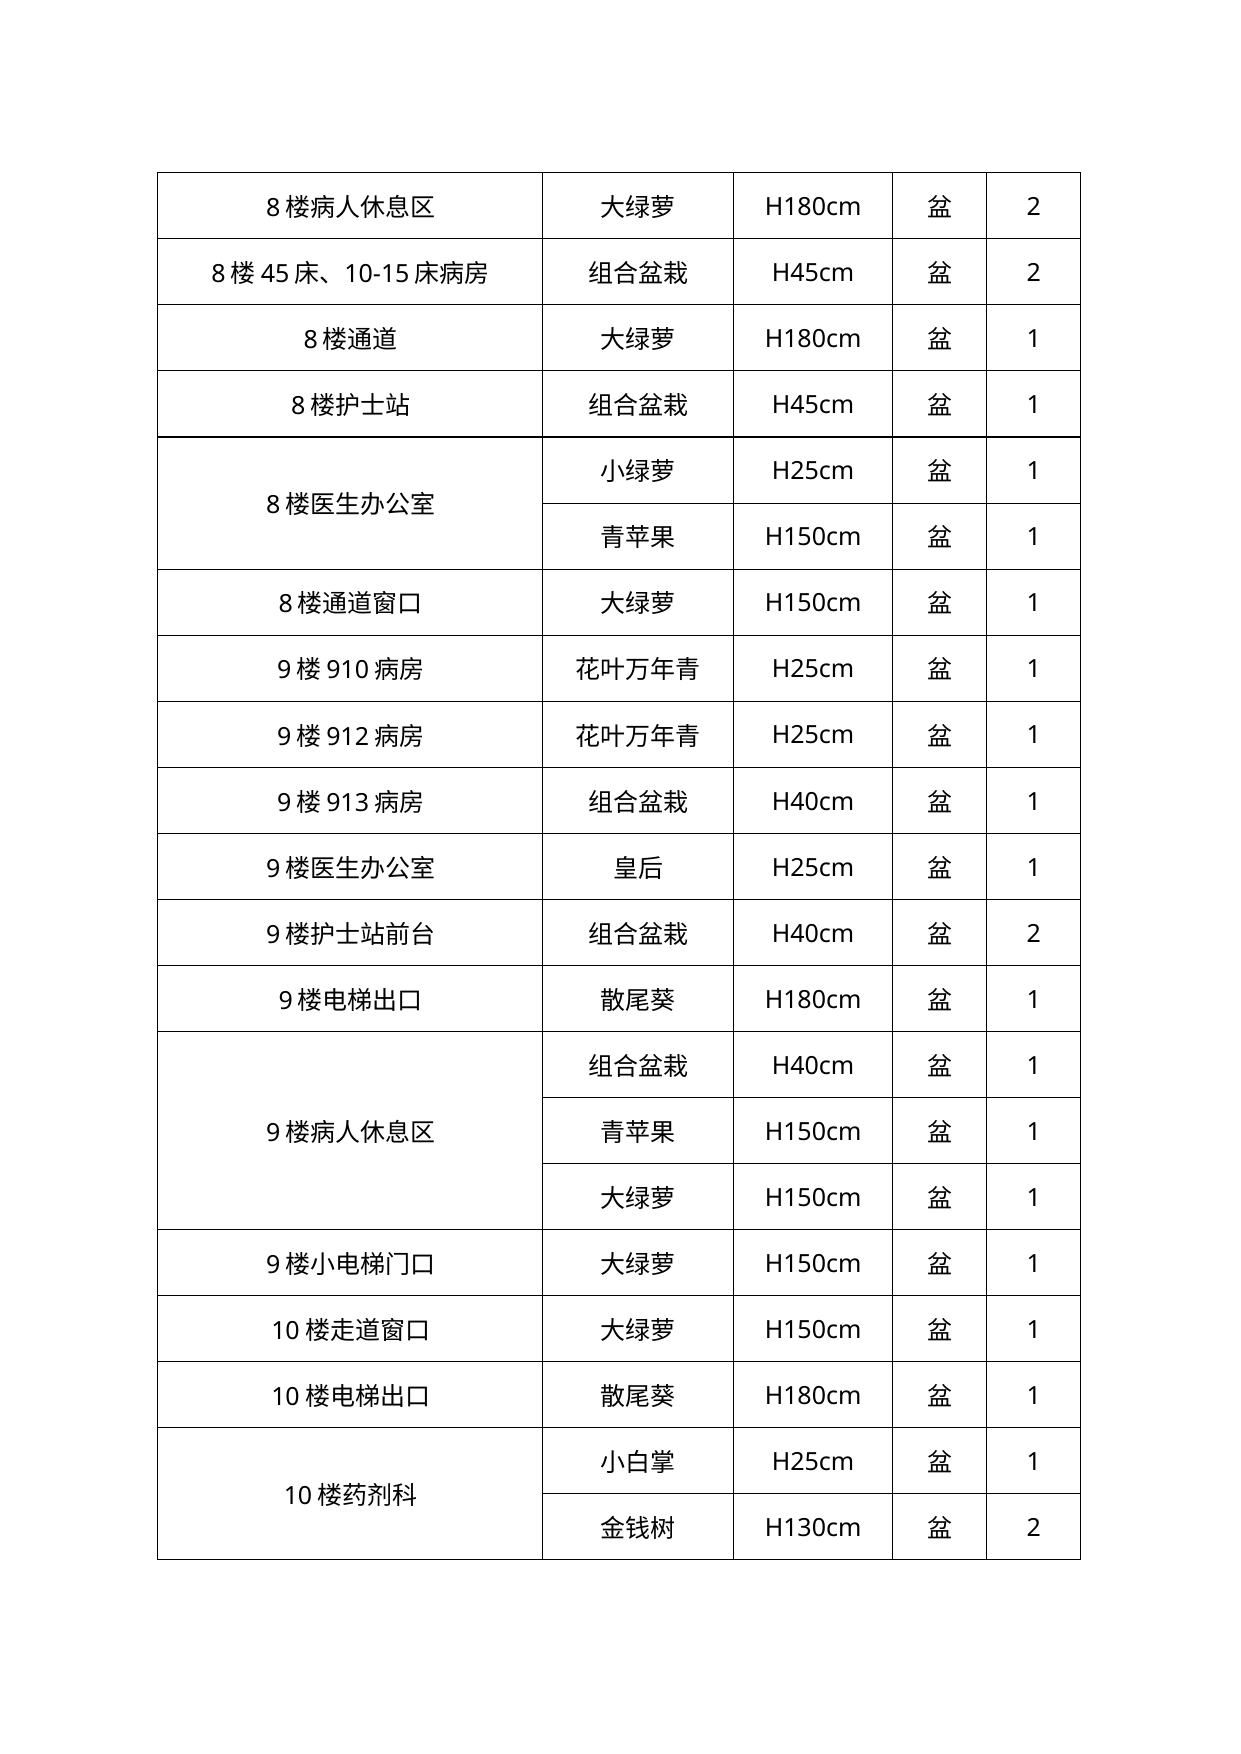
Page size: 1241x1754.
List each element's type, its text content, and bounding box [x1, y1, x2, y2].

table_cell 1 [987, 834, 1080, 899]
table_cell 组合盆栽 [543, 900, 733, 965]
table_cell 盆 [893, 900, 986, 965]
table_cell 盆 [893, 768, 986, 833]
table_cell 1 [987, 1362, 1080, 1427]
table_cell H150cm [734, 1230, 892, 1295]
table_cell 盆 [893, 438, 986, 502]
table_cell 2 [987, 239, 1080, 304]
table_cell 盆 [893, 1428, 986, 1493]
table_cell H180cm [734, 305, 892, 370]
table_cell 9楼病人休息区 [158, 1032, 542, 1229]
table_cell H150cm [734, 1098, 892, 1163]
table_cell 1 [987, 1098, 1080, 1163]
table_cell 大绿萝 [543, 305, 733, 370]
table_cell 组合盆栽 [543, 239, 733, 304]
table_cell 1 [987, 371, 1080, 436]
table_cell 8楼45床、10-15床病房 [158, 239, 542, 304]
table_cell H25cm [734, 702, 892, 767]
table_cell 盆 [893, 834, 986, 899]
table_cell 1 [987, 1230, 1080, 1295]
table_cell 盆 [893, 636, 986, 701]
table_cell 8楼病人休息区 [158, 173, 542, 238]
table_cell 盆 [893, 173, 986, 238]
table_cell 盆 [893, 1494, 986, 1559]
table_cell 盆 [893, 570, 986, 634]
table_cell 1 [987, 305, 1080, 370]
table_cell 8楼医生办公室 [158, 438, 542, 568]
table_cell 花叶万年青 [543, 636, 733, 701]
table_cell 盆 [893, 1230, 986, 1295]
table_cell H45cm [734, 239, 892, 304]
table_cell 9楼电梯出口 [158, 966, 542, 1031]
table_cell 盆 [893, 1098, 986, 1163]
table_cell 1 [987, 504, 1080, 568]
table_cell 1 [987, 636, 1080, 701]
table_cell 9楼910病房 [158, 636, 542, 701]
table_cell 散尾葵 [543, 1362, 733, 1427]
table_cell 大绿萝 [543, 1296, 733, 1361]
table_cell 10楼走道窗口 [158, 1296, 542, 1361]
table_cell 青苹果 [543, 1098, 733, 1163]
table_cell 1 [987, 702, 1080, 767]
table_cell 1 [987, 1032, 1080, 1097]
table_cell H150cm [734, 504, 892, 568]
table_cell 9楼护士站前台 [158, 900, 542, 965]
table_cell 盆 [893, 239, 986, 304]
table_cell H40cm [734, 768, 892, 833]
table_cell 皇后 [543, 834, 733, 899]
table_cell 2 [987, 173, 1080, 238]
table_cell 1 [987, 966, 1080, 1031]
table_cell H150cm [734, 1164, 892, 1229]
table_cell 花叶万年青 [543, 702, 733, 767]
table_cell H25cm [734, 438, 892, 502]
table_cell 盆 [893, 1164, 986, 1229]
table_cell 小绿萝 [543, 438, 733, 502]
table_cell 8楼通道 [158, 305, 542, 370]
table_cell 大绿萝 [543, 1164, 733, 1229]
table_cell 组合盆栽 [543, 371, 733, 436]
table_cell 组合盆栽 [543, 768, 733, 833]
table_cell 盆 [893, 1296, 986, 1361]
table_cell 8楼护士站 [158, 371, 542, 436]
table_cell H25cm [734, 1428, 892, 1493]
table_cell 10楼药剂科 [158, 1428, 542, 1559]
table_cell H150cm [734, 1296, 892, 1361]
table_cell 10楼电梯出口 [158, 1362, 542, 1427]
table_cell 8楼通道窗口 [158, 570, 542, 634]
table_cell H180cm [734, 966, 892, 1031]
table_cell H45cm [734, 371, 892, 436]
table_cell 盆 [893, 371, 986, 436]
table_cell 2 [987, 1494, 1080, 1559]
table_cell 盆 [893, 1362, 986, 1427]
table_cell 大绿萝 [543, 570, 733, 634]
table_cell H40cm [734, 1032, 892, 1097]
table_cell H130cm [734, 1494, 892, 1559]
table_cell 盆 [893, 966, 986, 1031]
table_cell 1 [987, 1428, 1080, 1493]
table_cell 2 [987, 900, 1080, 965]
table_cell 小白掌 [543, 1428, 733, 1493]
table_cell H25cm [734, 834, 892, 899]
table_cell H180cm [734, 1362, 892, 1427]
table_cell 大绿萝 [543, 173, 733, 238]
table_cell 1 [987, 768, 1080, 833]
table_cell 金钱树 [543, 1494, 733, 1559]
table_cell 大绿萝 [543, 1230, 733, 1295]
table_cell 1 [987, 570, 1080, 634]
table_cell 9楼912病房 [158, 702, 542, 767]
table_cell 1 [987, 1296, 1080, 1361]
table_cell 盆 [893, 1032, 986, 1097]
table_cell 9楼913病房 [158, 768, 542, 833]
table_cell H25cm [734, 636, 892, 701]
table_cell 青苹果 [543, 504, 733, 568]
table_cell 盆 [893, 504, 986, 568]
table_cell H150cm [734, 570, 892, 634]
table_cell 1 [987, 1164, 1080, 1229]
table_cell 组合盆栽 [543, 1032, 733, 1097]
table_cell 9楼医生办公室 [158, 834, 542, 899]
table_cell 散尾葵 [543, 966, 733, 1031]
table_cell H180cm [734, 173, 892, 238]
table_cell H40cm [734, 900, 892, 965]
table_cell 9楼小电梯门口 [158, 1230, 542, 1295]
table_cell 盆 [893, 702, 986, 767]
table_cell 1 [987, 438, 1080, 502]
table_cell 盆 [893, 305, 986, 370]
